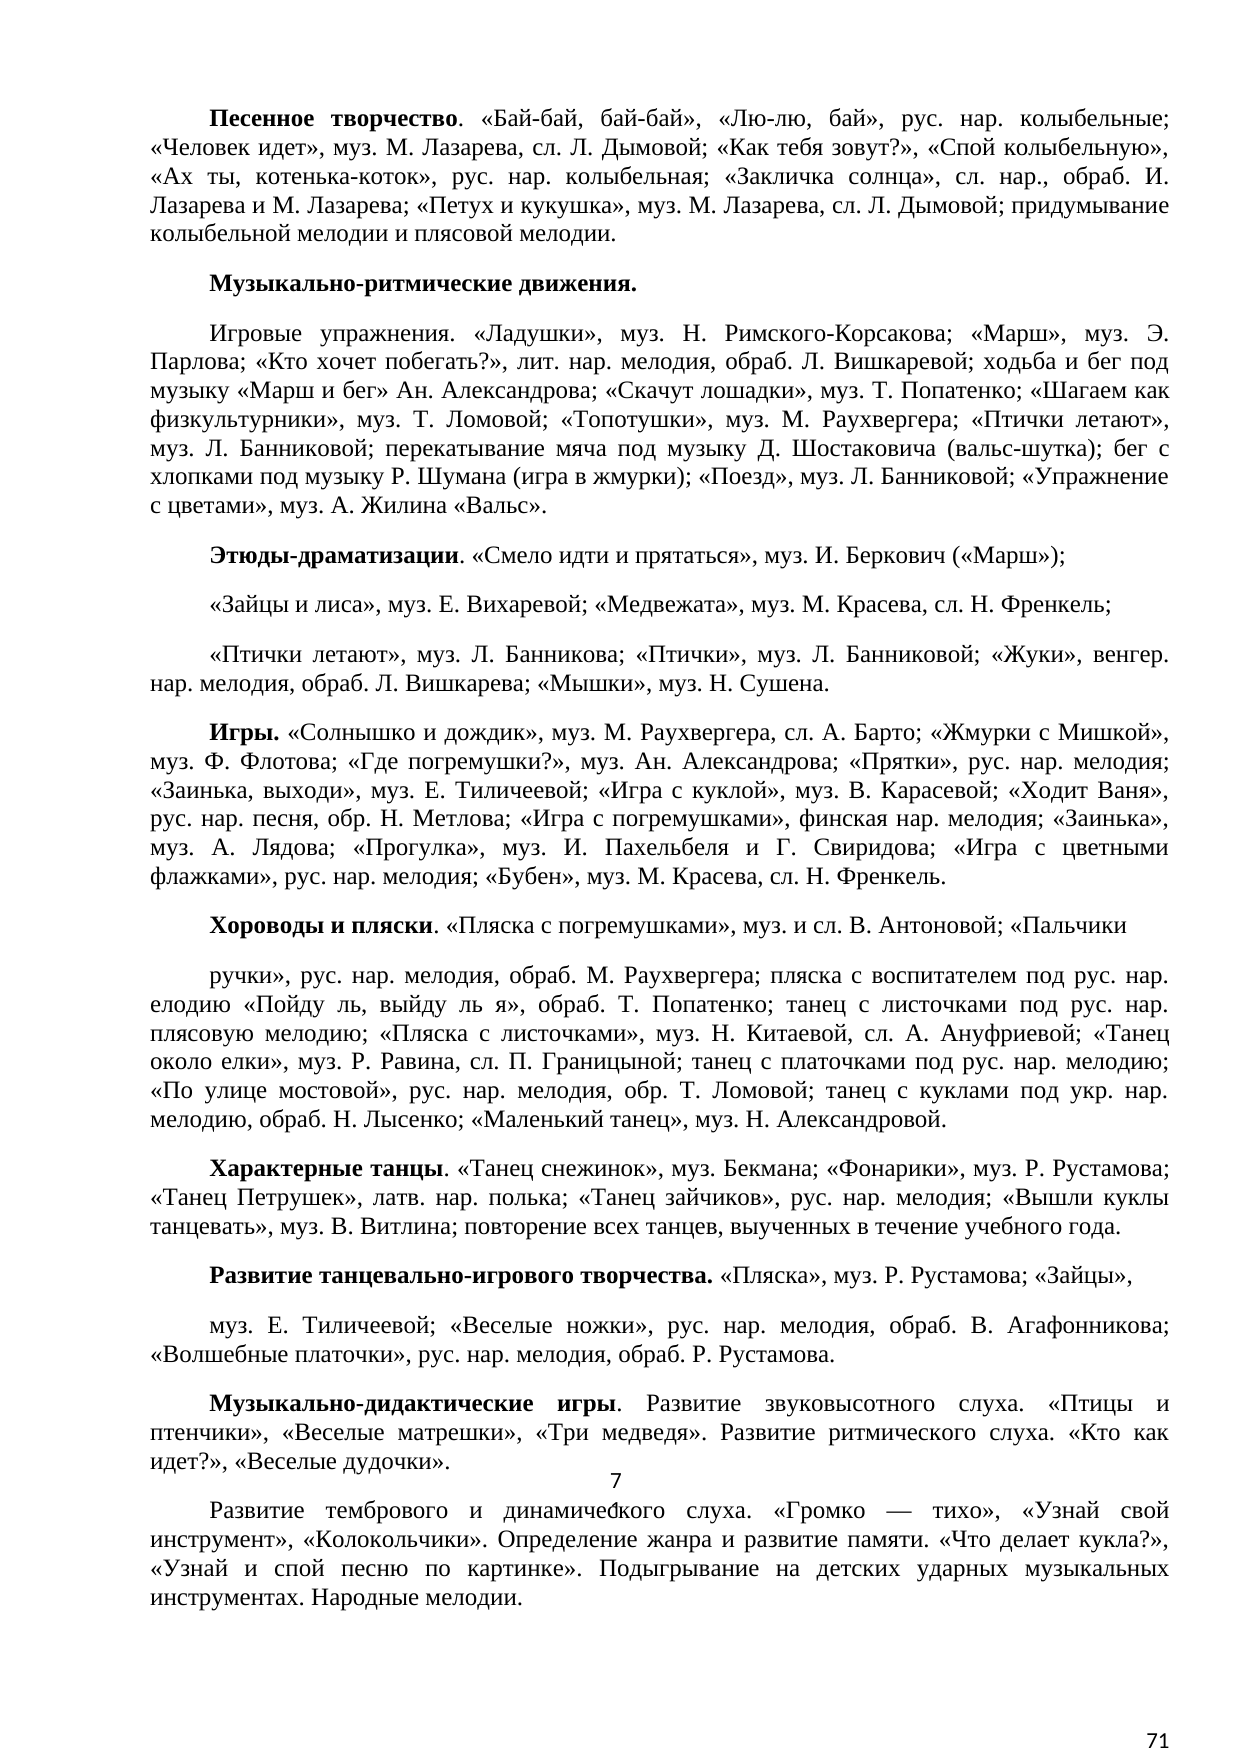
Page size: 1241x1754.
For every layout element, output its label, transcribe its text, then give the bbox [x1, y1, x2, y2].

text Игровые упражнения. «Ладушки», муз. Н. Римского-Корсакова; «Марш», муз. Э. Парлова; «Кто хочет побегать?», лит. нар. мелодия, обраб. Л. Вишкаревой; ходьба и бег под музыку «Марш и бег» Ан. Александрова; «Скачут лошадки», муз. Т. Попатенко; «Шагаем как физкультурники», муз. Т. Ломовой; «Топотушки», муз. М. Раухвергера; «Птички летают», муз. Л. Банниковой; перекатывание мяча под музыку Д. Шостаковича (вальс-шутка); бег с хлопками под музыку Р. Шумана (игра в жмурки); «Поезд», муз. Л. Банниковой; «Упражнение с цветами», муз. А. Жилина «Вальс». [150, 318, 1170, 519]
text Музыкально-дидактические игры. Развитие звуковысотного слуха. «Птицы и птенчики», «Веселые матрешки», «Три медведя». Развитие ритмического слуха. «Кто как идет?», «Веселые дудочки». [150, 1388, 1170, 1475]
text муз. Е. Тиличеевой; «Веселые ножки», рус. нар. мелодия, обраб. В. Агафонникова; «Волшебные платочки», рус. нар. мелодия, обраб. Р. Рустамова. [150, 1310, 1170, 1368]
text Песенное творчество. «Бай-бай, бай-бай», «Лю-лю, бай», рус. нар. колыбельные; «Человек идет», муз. М. Лазарева, сл. Л. Дымовой; «Как тебя зовут?», «Cпой колыбельную», «Ах ты, котенька-коток», рус. нар. колыбельная; «Закличка солнца», сл. нар., обраб. И. Лазарева и М. Лазарева; «Петух и кукушка», муз. М. Лазарева, сл. Л. Дымовой; придумывание колыбельной мелодии и плясовой мелодии. [150, 103, 1170, 247]
text «Зайцы и лиса», муз. Е. Вихаревой; «Медвежата», муз. М. Красева, сл. Н. Френкель; [150, 589, 1170, 618]
text «Птички летают», муз. Л. Банникова; «Птички», муз. Л. Банниковой; «Жуки», венгер. нар. мелодия, обраб. Л. Вишкарева; «Мышки», муз. Н. Сушена. [150, 639, 1170, 696]
text Хороводы и пляски. «Пляска с погремушками», муз. и сл. В. Антоновой; «Пальчики [150, 911, 1170, 939]
text Характерные танцы. «Танец снежинок», муз. Бекмана; «Фонарики», муз. Р. Рустамова; «Танец Петрушек», латв. нар. полька; «Танец зайчиков», рус. нар. мелодия; «Вышли куклы танцевать», муз. В. Витлина; повторение всех танцев, выученных в течение учебного года. [150, 1153, 1170, 1240]
text Игры. «Солнышко и дождик», муз. М. Раухвергера, сл. А. Барто; «Жмурки с Мишкой», муз. Ф. Флотова; «Где погремушки?», муз. Ан. Александрова; «Прятки», рус. нар. мелодия; «Заинька, выходи», муз. Е. Тиличеевой; «Игра с куклой», муз. В. Карасевой; «Ходит Ваня», рус. нар. песня, обр. Н. Метлова; «Игра с погремушками», финская нар. мелодия; «Заинька», муз. А. Лядова; «Прогулка», муз. И. Пахельбеля и Г. Свиридова; «Игра с цветными флажками», рус. нар. мелодия; «Бубен», муз. М. Красева, сл. Н. Френкель. [150, 717, 1170, 890]
text Музыкально-ритмические движения. [150, 268, 1170, 297]
text Этюды-драматизации. «Смело идти и прятаться», муз. И. Беркович («Марш»); [150, 540, 1170, 568]
text Развитие тембрового и динамического слуха. «Громко — тихо», «Узнай свой инструмент», «Колокольчики». Определение жанра и развитие памяти. «Что делает кукла?», «Узнай и спой песню по картинке». Подыгрывание на детских ударных музыкальных инструментах. Народные мелодии. [150, 1496, 1170, 1611]
text Развитие танцевально-игрового творчества. «Пляска», муз. Р. Рустамова; «Зайцы», [150, 1261, 1170, 1289]
text ручки», рус. нар. мелодия, обраб. М. Раухвергера; пляска с воспитателем под рус. нар. елодию «Пойду ль, выйду ль я», обраб. Т. Попатенко; танец с листочками под рус. нар. плясовую мелодию; «Пляска с листочками», муз. Н. Китаевой, сл. А. Ануфриевой; «Танец около елки», муз. Р. Равина, сл. П. Границыной; танец с платочками под рус. нар. мелодию; «По улице мостовой», рус. нар. мелодия, обр. Т. Ломовой; танец с куклами под укр. нар. мелодию, обраб. Н. Лысенко; «Маленький танец», муз. Н. Александровой. [150, 960, 1170, 1133]
